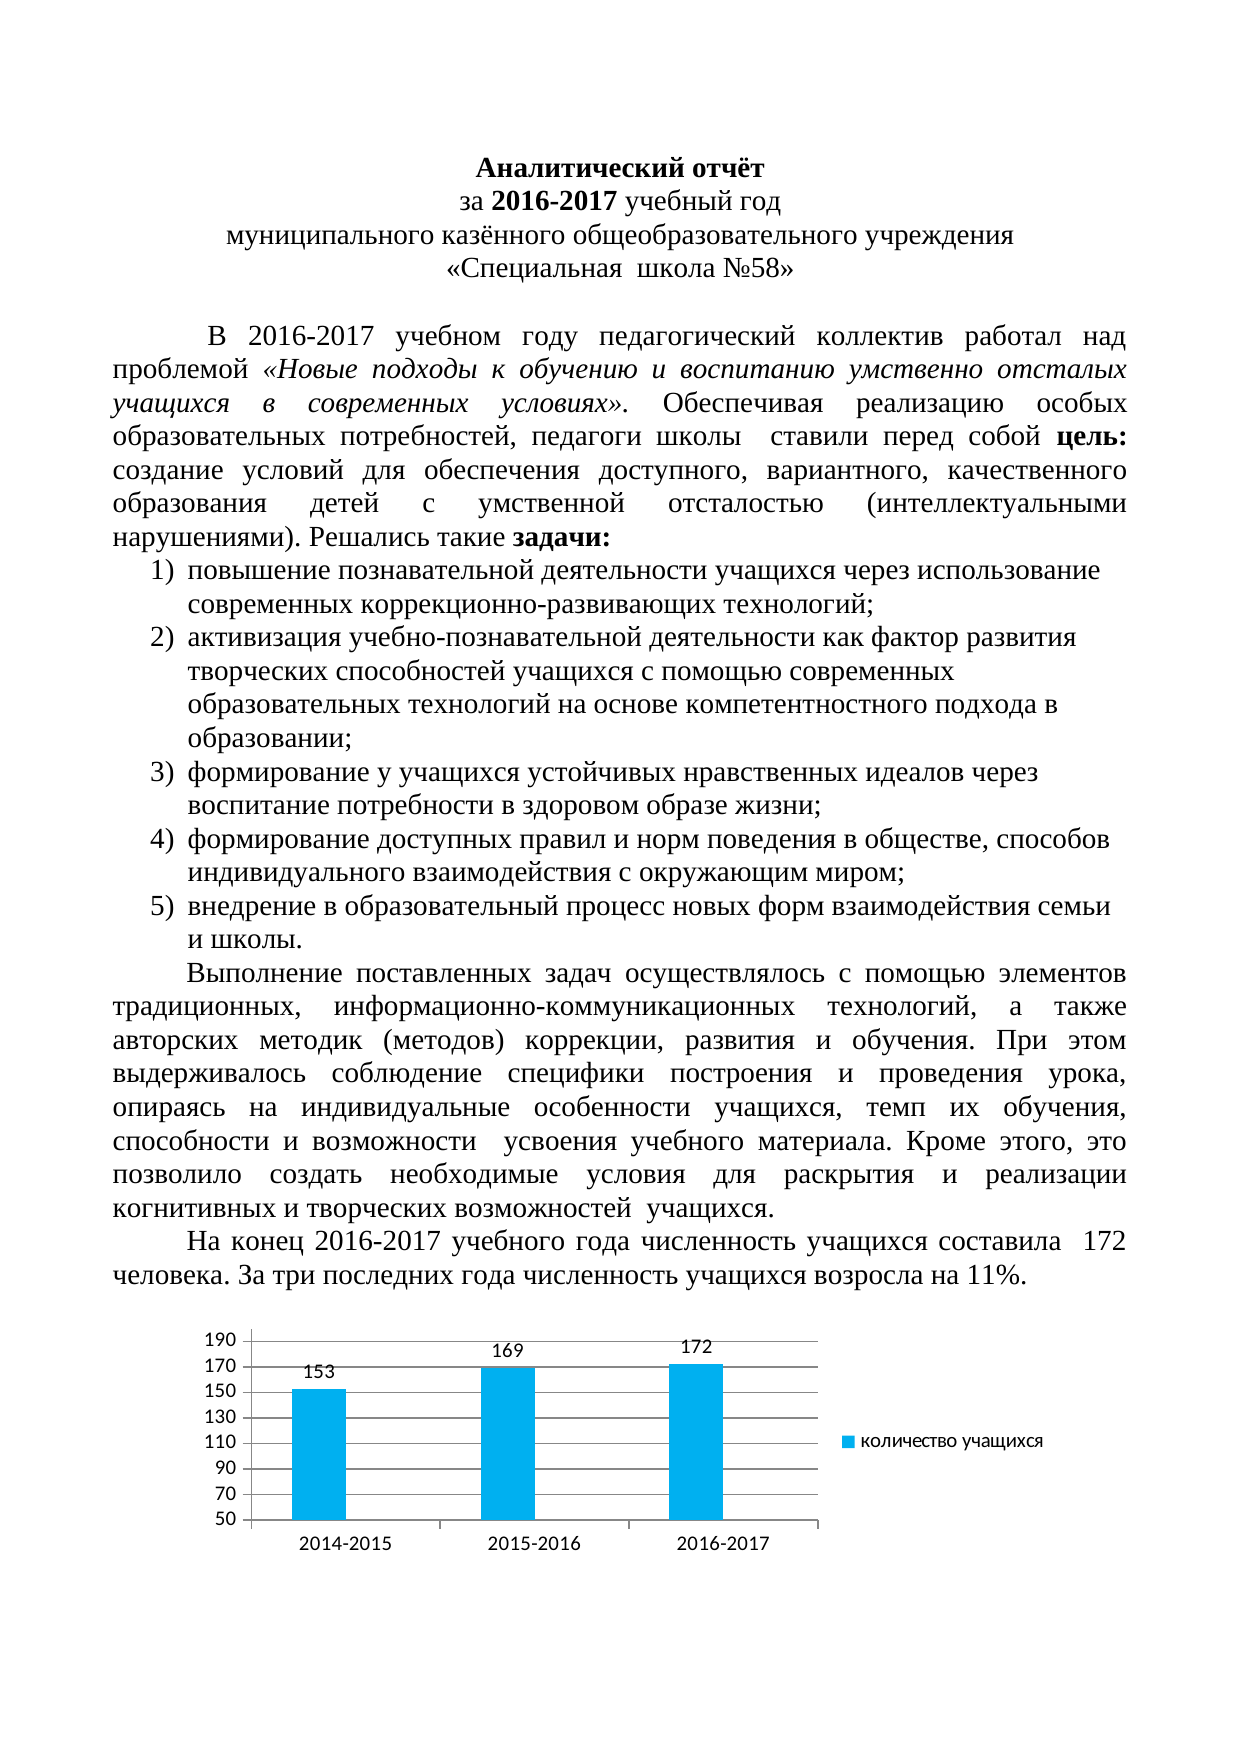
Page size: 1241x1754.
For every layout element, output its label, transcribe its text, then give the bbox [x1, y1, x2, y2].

list формирование у учащихся устойчивых нравственных идеалов через воспитание потребности в здоровом образе жизни; [150, 754, 1128, 821]
text «Специальная школа №58» [112, 251, 1128, 284]
text Аналитический отчёт [112, 150, 1128, 183]
text На конец 2016-2017 учебного года численность учащихся составила 172 человека. За три последних года численность учащихся возросла на 11%. [112, 1223, 1128, 1290]
list активизация учебно-познавательной деятельности как фактор развития творческих способностей учащихся с помощью современных образовательных технологий на основе компетентностного подхода в образовании; [150, 619, 1128, 754]
text В 2016-2017 учебном году педагогический коллектив работал над проблемой «Новые подходы к обучению и воспитанию умственно отсталых учащихся в современных условиях». Обеспечивая реализацию особых образовательных потребностей, педагоги школы ставили перед собой цель: создание условий для обеспечения доступного, вариантного, качественного образования детей с умственной отсталостью (интеллектуальными нарушениями). Решались такие задачи: [112, 318, 1128, 552]
list формирование доступных правил и норм поведения в обществе, способов индивидуального взаимодействия с окружающим миром; [150, 821, 1128, 888]
text Выполнение поставленных задач осуществлялось с помощью элементов традиционных, информационно-коммуникационных технологий, а также авторских методик (методов) коррекции, развития и обучения. При этом выдерживалось соблюдение специфики построения и проведения урока, опираясь на индивидуальные особенности учащихся, темп их обучения, способности и возможности усвоения учебного материала. Кроме этого, это позволило создать необходимые условия для раскрытия и реализации когнитивных и творческих возможностей учащихся. [112, 955, 1128, 1223]
list повышение познавательной деятельности учащихся через использование современных коррекционно-развивающих технологий; [150, 552, 1128, 619]
text муниципального казённого общеобразовательного учреждения [112, 217, 1128, 251]
text за 2016-2017 учебный год [112, 183, 1128, 217]
list внедрение в образовательный процесс новых форм взаимодействия семьи и школы. [150, 888, 1128, 955]
